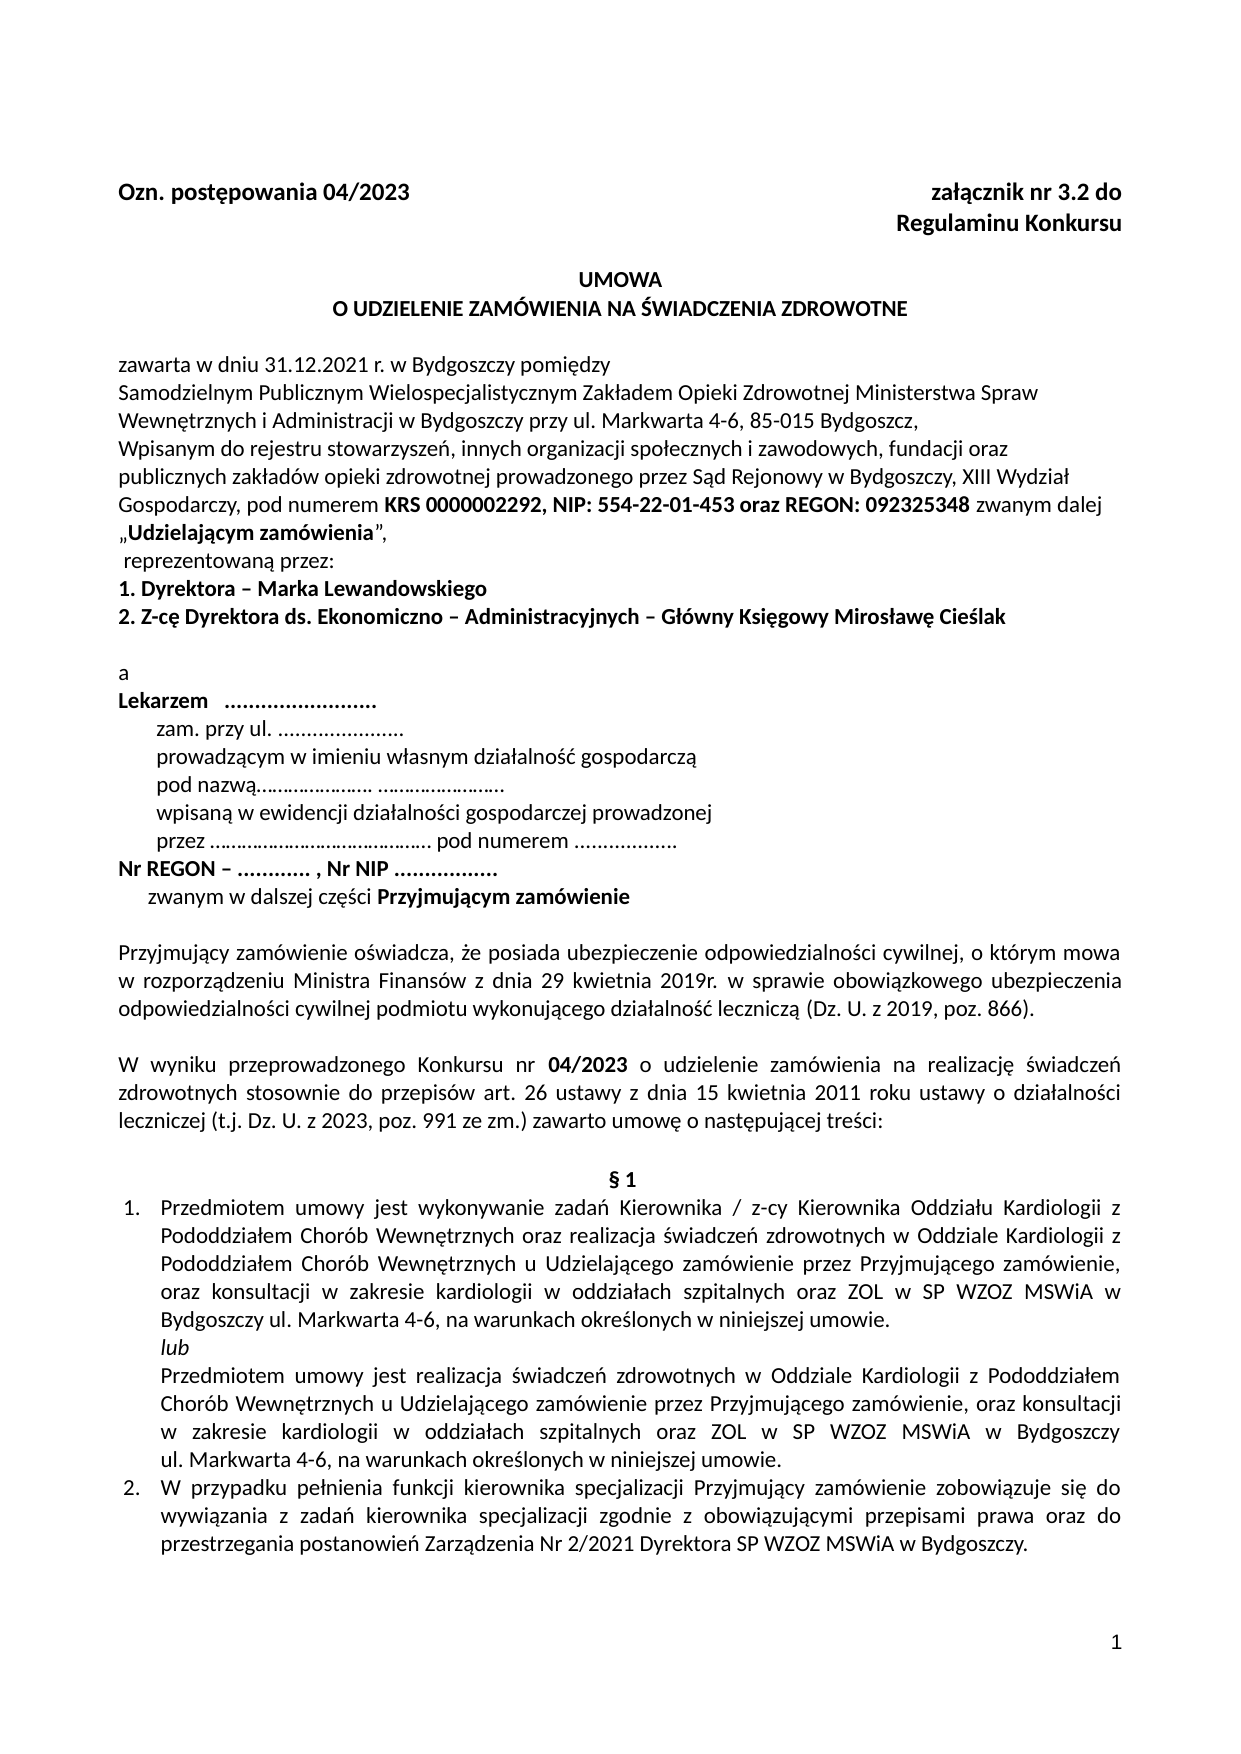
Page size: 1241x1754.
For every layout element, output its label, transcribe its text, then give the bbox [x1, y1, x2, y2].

text prowadzącym w imieniu własnym działalność gospodarczą [156, 742, 1122, 770]
text W wyniku przeprowadzonego Konkursu nr 04/2023 o udzielenie zamówienia na realizację świadczeń zdrowotnych stosownie do przepisów art. 26 ustawy z dnia 15 kwietnia 2011 roku ustawy o działalności leczniczej (t.j. Dz. U. z 2023, poz. 991 ze zm.) zawarto umowę o następującej treści: [118, 1050, 1122, 1134]
text UMOWA [118, 266, 1122, 294]
text Lekarzem ......................... [118, 686, 1122, 714]
list Przedmiotem umowy jest wykonywanie zadań Kierownika / z-cy Kierownika Oddziału Kardiologii z Pododdziałem Chorób Wewnętrznych oraz realizacja świadczeń zdrowotnych w Oddziale Kardiologii z Pododdziałem Chorób Wewnętrznych u Udzielającego zamówienie przez Przyjmującego zamówienie, oraz konsultacji w zakresie kardiologii w oddziałach szpitalnych oraz ZOL w SP WZOZ MSWiA w Bydgoszczy ul. Markwarta 4-6, na warunkach określonych w niniejszej umowie. [123, 1193, 1122, 1333]
text reprezentowaną przez: [118, 546, 1122, 574]
text Nr REGON – ............ , Nr NIP ................. [118, 854, 1122, 882]
text zawarta w dniu 31.12.2021 r. w Bydgoszczy pomiędzy [118, 350, 1122, 378]
list W przypadku pełnienia funkcji kierownika specjalizacji Przyjmujący zamówienie zobowiązuje się do wywiązania z zadań kierownika specjalizacji zgodnie z obowiązującymi przepisami prawa oraz do przestrzegania postanowień Zarządzenia Nr 2/2021 Dyrektora SP WZOZ MSWiA w Bydgoszczy. [123, 1473, 1122, 1557]
text zwanym w dalszej części Przyjmującym zamówienie [148, 882, 1122, 910]
text 2. Z-cę Dyrektora ds. Ekonomiczno – Administracyjnych – Główny Księgowy Mirosławę Cieślak [118, 602, 1122, 630]
text § 1 [123, 1165, 1122, 1193]
text 1. Dyrektora – Marka Lewandowskiego [118, 574, 1122, 602]
text pod nazwą…………………. …………………… [156, 770, 1122, 798]
text wpisaną w ewidencji działalności gospodarczej prowadzonej [156, 798, 1122, 826]
text lub [160, 1333, 1122, 1361]
text zam. przy ul. ...................... [156, 714, 1122, 742]
text przez …………………………………… pod numerem .................. [156, 826, 1122, 854]
text a [118, 658, 1122, 686]
text Przedmiotem umowy jest realizacja świadczeń zdrowotnych w Oddziale Kardiologii z Pododdziałem Chorób Wewnętrznych u Udzielającego zamówienie przez Przyjmującego zamówienie, oraz konsultacji w zakresie kardiologii w oddziałach szpitalnych oraz ZOL w SP WZOZ MSWiA w Bydgoszczy ul. Markwarta 4-6, na warunkach określonych w niniejszej umowie. [160, 1361, 1122, 1473]
text Regulaminu Konkursu [118, 207, 1122, 238]
text O UDZIELENIE ZAMÓWIENIA NA ŚWIADCZENIA ZDROWOTNE [118, 294, 1122, 322]
text Ozn. postępowania 04/2023 załącznik nr 3.2 do [118, 177, 1122, 207]
text Wpisanym do rejestru stowarzyszeń, innych organizacji społecznych i zawodowych, fundacji oraz publicznych zakładów opieki zdrowotnej prowadzonego przez Sąd Rejonowy w Bydgoszczy, XIII Wydział Gospodarczy, pod numerem KRS 0000002292, NIP: 554-22-01-453 oraz REGON: 092325348 zwanym dalej „Udzielającym zamówienia”, [118, 434, 1122, 546]
text Samodzielnym Publicznym Wielospecjalistycznym Zakładem Opieki Zdrowotnej Ministerstwa Spraw Wewnętrznych i Administracji w Bydgoszczy przy ul. Markwarta 4-6, 85-015 Bydgoszcz, [118, 378, 1122, 434]
text Przyjmujący zamówienie oświadcza, że posiada ubezpieczenie odpowiedzialności cywilnej, o którym mowa w rozporządzeniu Ministra Finansów z dnia 29 kwietnia 2019r. w sprawie obowiązkowego ubezpieczenia odpowiedzialności cywilnej podmiotu wykonującego działalność leczniczą (Dz. U. z 2019, poz. 866). [118, 938, 1122, 1022]
